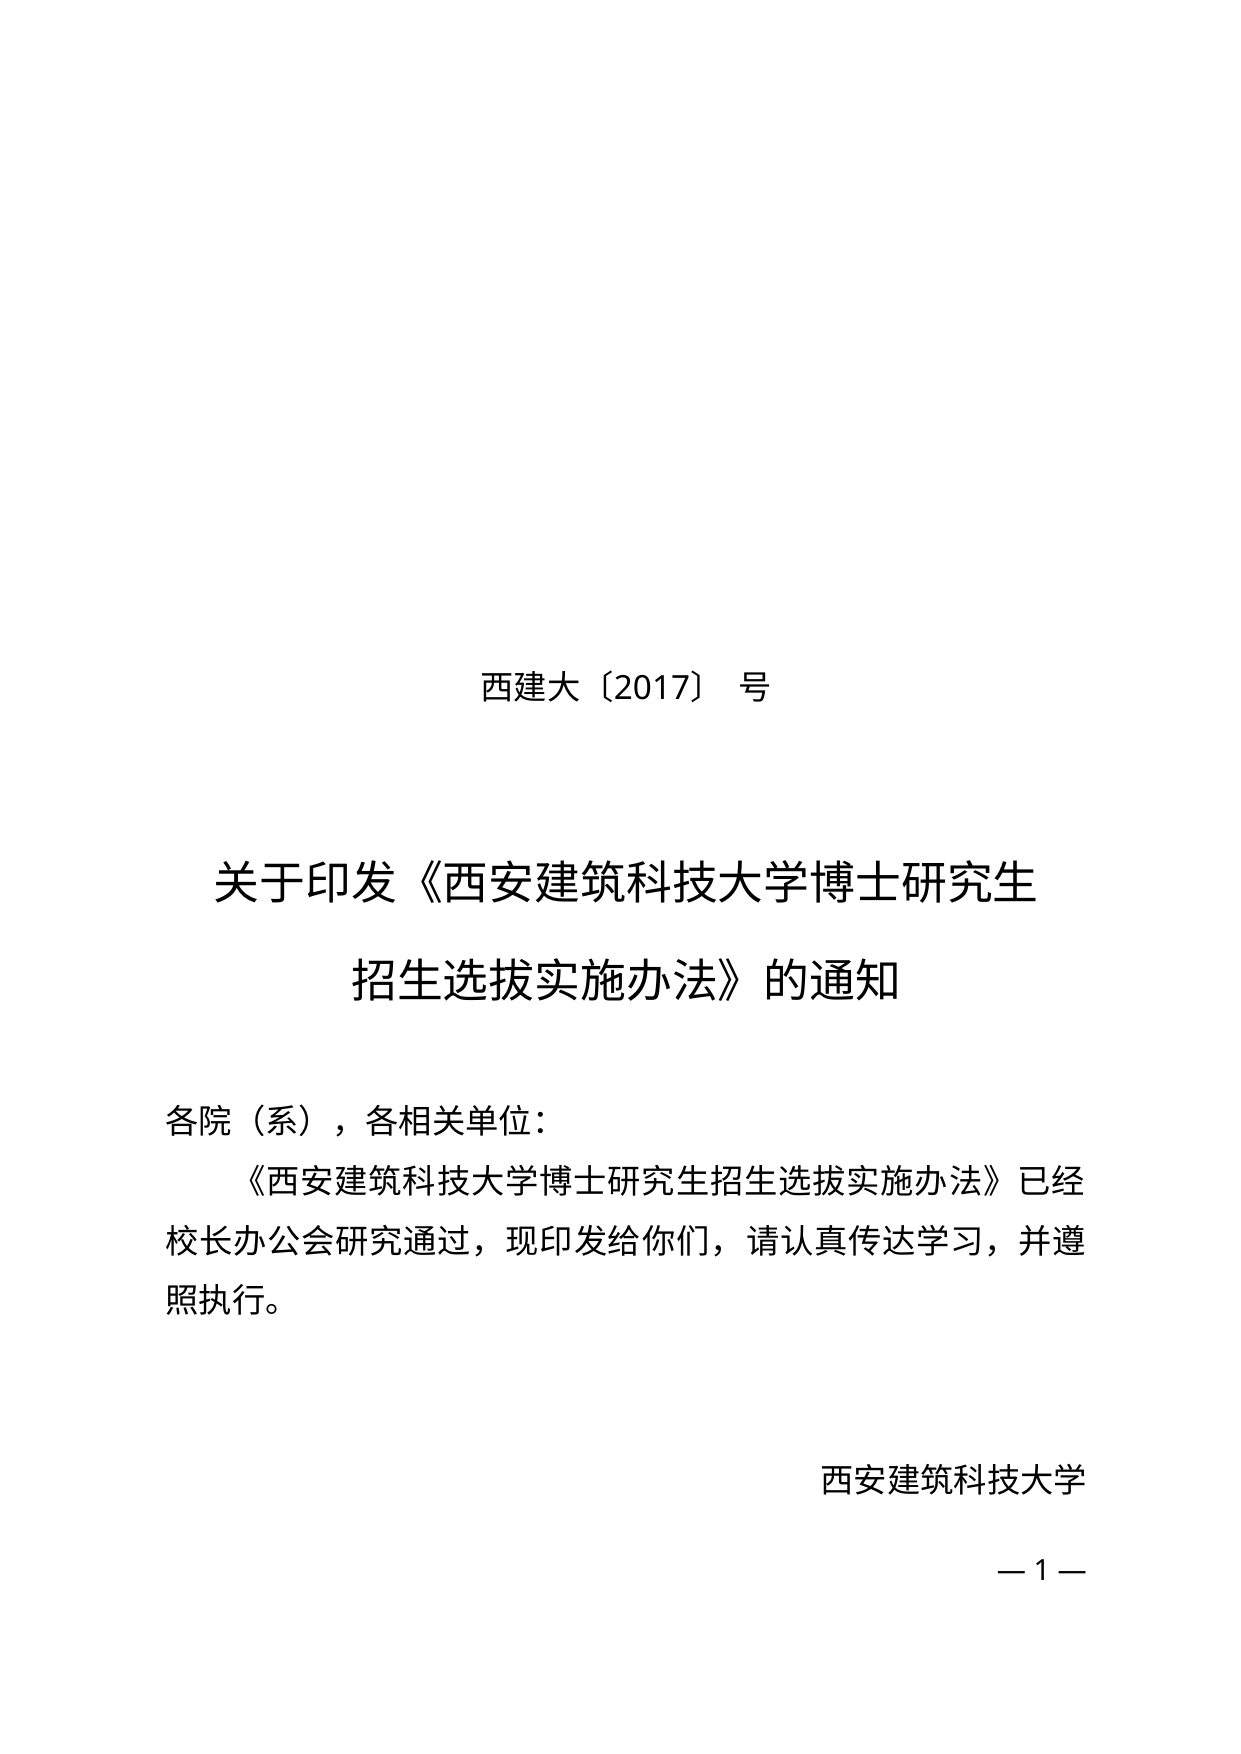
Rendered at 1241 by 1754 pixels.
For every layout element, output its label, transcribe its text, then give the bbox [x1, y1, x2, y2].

text 招生选拔实施办法》的通知 [165, 928, 1087, 1026]
text 西安建筑科技大学 [165, 1444, 1087, 1504]
text 西建大〔2017〕 号 [165, 651, 1087, 711]
text 关于印发《西安建筑科技大学博士研究生 [165, 831, 1087, 928]
text 各院（系），各相关单位： [165, 1086, 1087, 1145]
text 《西安建筑科技大学博士研究生招生选拔实施办法》已经校长办公会研究通过，现印发给你们，请认真传达学习，并遵照执行。 [165, 1145, 1087, 1325]
